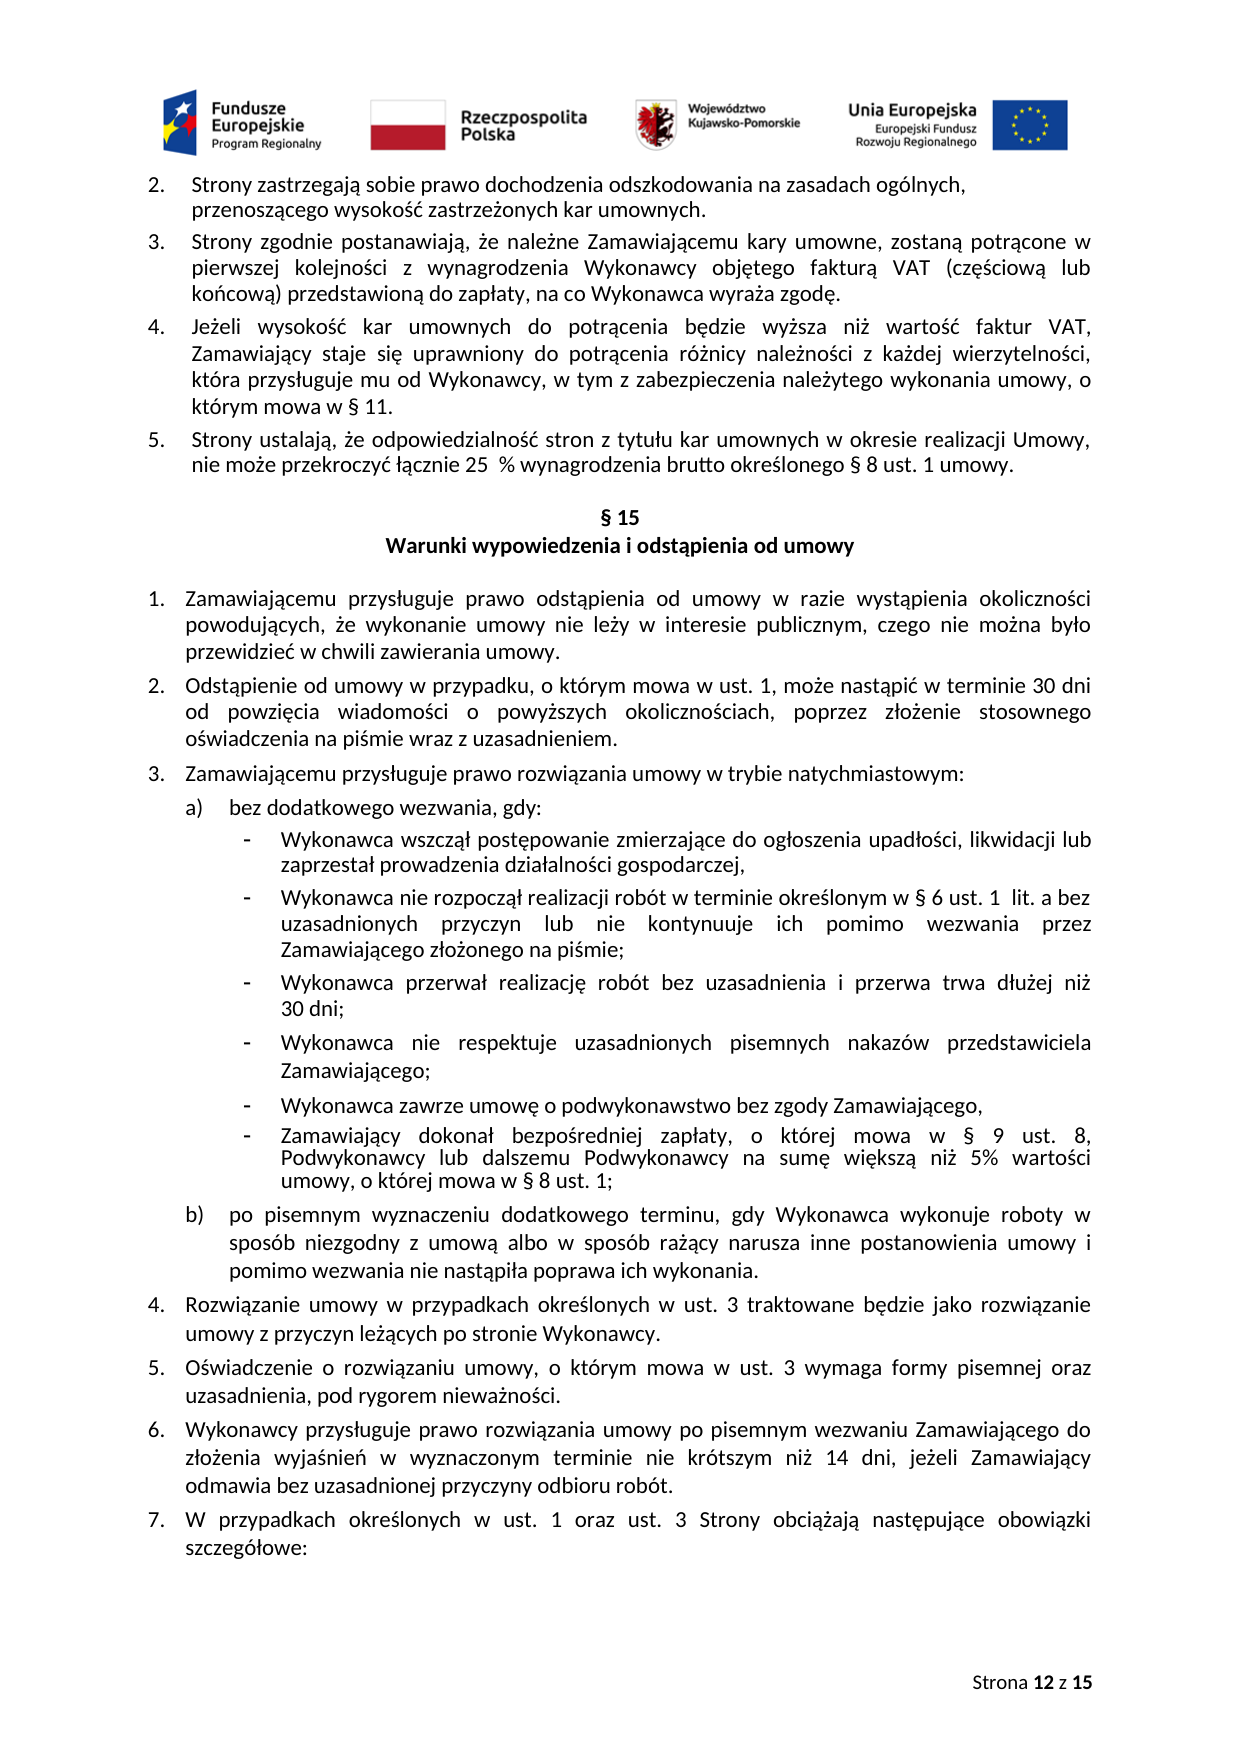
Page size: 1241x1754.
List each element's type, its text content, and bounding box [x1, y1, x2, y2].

list Jeżeli wysokość kar umownych do potrącenia będzie wyższa niż wartość faktur VAT, Zamawiający staje się uprawniony do potrącenia różnicy należności z każdej wierzytelności, która przysługuje mu od Wykonawcy, w tym z zabezpieczenia należytego wykonania umowy, o którym mowa w § 11. [148, 313, 1093, 420]
list Wykonawca wszczął postępowanie zmierzające do ogłoszenia upadłości, likwidacji lub zaprzestał prowadzenia działalności gospodarczej, [243, 827, 1093, 878]
list po pisemnym wyznaczeniu dodatkowego terminu, gdy Wykonawca wykonuje roboty w sposób niezgodny z umową albo w sposób rażący narusza inne postanowienia umowy i pomimo wezwania nie nastąpiła poprawa ich wykonania. [185, 1200, 1093, 1284]
text § 15 [148, 503, 1093, 532]
list Wykonawca nie rozpoczął realizacji robót w terminie określonym w § 6 ust. 1 lit. a bez uzasadnionych przyczyn lub nie kontynuuje ich pomimo wezwania przez Zamawiającego złożonego na piśmie; [243, 884, 1093, 963]
list Wykonawca nie respektuje uzasadnionych pisemnych nakazów przedstawiciela Zamawiającego; [243, 1028, 1093, 1084]
text Warunki wypowiedzenia i odstąpienia od umowy [148, 532, 1093, 559]
list Rozwiązanie umowy w przypadkach określonych w ust. 3 traktowane będzie jako rozwiązanie umowy z przyczyn leżących po stronie Wykonawcy. [148, 1291, 1093, 1347]
picture [147, 73, 1084, 172]
list Wykonawca zawrze umowę o podwykonawstwo bez zgody Zamawiającego, [243, 1091, 1093, 1119]
list Wykonawca przerwał realizację robót bez uzasadnienia i przerwa trwa dłużej niż 30 dni; [243, 970, 1093, 1022]
list Strony ustalają, że odpowiedzialność stron z tytułu kar umownych w okresie realizacji Umowy, nie może przekroczyć łącznie 25 % wynagrodzenia brutto określonego § 8 ust. 1 umowy. [148, 426, 1093, 478]
list W przypadkach określonych w ust. 1 oraz ust. 3 Strony obciążają następujące obowiązki szczegółowe: [148, 1506, 1093, 1562]
list Oświadczenie o rozwiązaniu umowy, o którym mowa w ust. 3 wymaga formy pisemnej oraz uzasadnienia, pod rygorem nieważności. [148, 1353, 1093, 1409]
list Zamawiającemu przysługuje prawo odstąpienia od umowy w razie wystąpienia okoliczności powodujących, że wykonanie umowy nie leży w interesie publicznym, czego nie można było przewidzieć w chwili zawierania umowy. [148, 584, 1093, 665]
list Zamawiający dokonał bezpośredniej zapłaty, o której mowa w § 9 ust. 8, Podwykonawcy lub dalszemu Podwykonawcy na sumę większą niż 5% wartości umowy, o której mowa w § 8 ust. 1; [243, 1125, 1093, 1194]
list Odstąpienie od umowy w przypadku, o którym mowa w ust. 1, może nastąpić w terminie 30 dni od powzięcia wiadomości o powyższych okolicznościach, poprzez złożenie stosownego oświadczenia na piśmie wraz z uzasadnieniem. [148, 672, 1093, 752]
list Strony zastrzegają sobie prawo dochodzenia odszkodowania na zasadach ogólnych, przenoszącego wysokość zastrzeżonych kar umownych. [148, 172, 1093, 223]
list Strony zgodnie postanawiają, że należne Zamawiającemu kary umowne, zostaną potrącone w pierwszej kolejności z wynagrodzenia Wykonawcy objętego fakturą VAT (częściową lub końcową) przedstawioną do zapłaty, na co Wykonawca wyraża zgodę. [148, 229, 1093, 307]
list Wykonawcy przysługuje prawo rozwiązania umowy po pisemnym wezwaniu Zamawiającego do złożenia wyjaśnień w wyznaczonym terminie nie krótszym niż 14 dni, jeżeli Zamawiający odmawia bez uzasadnionej przyczyny odbioru robót. [148, 1415, 1093, 1499]
list bez dodatkowego wezwania, gdy: [185, 793, 1093, 821]
list Zamawiającemu przysługuje prawo rozwiązania umowy w trybie natychmiastowym: [148, 759, 1093, 787]
